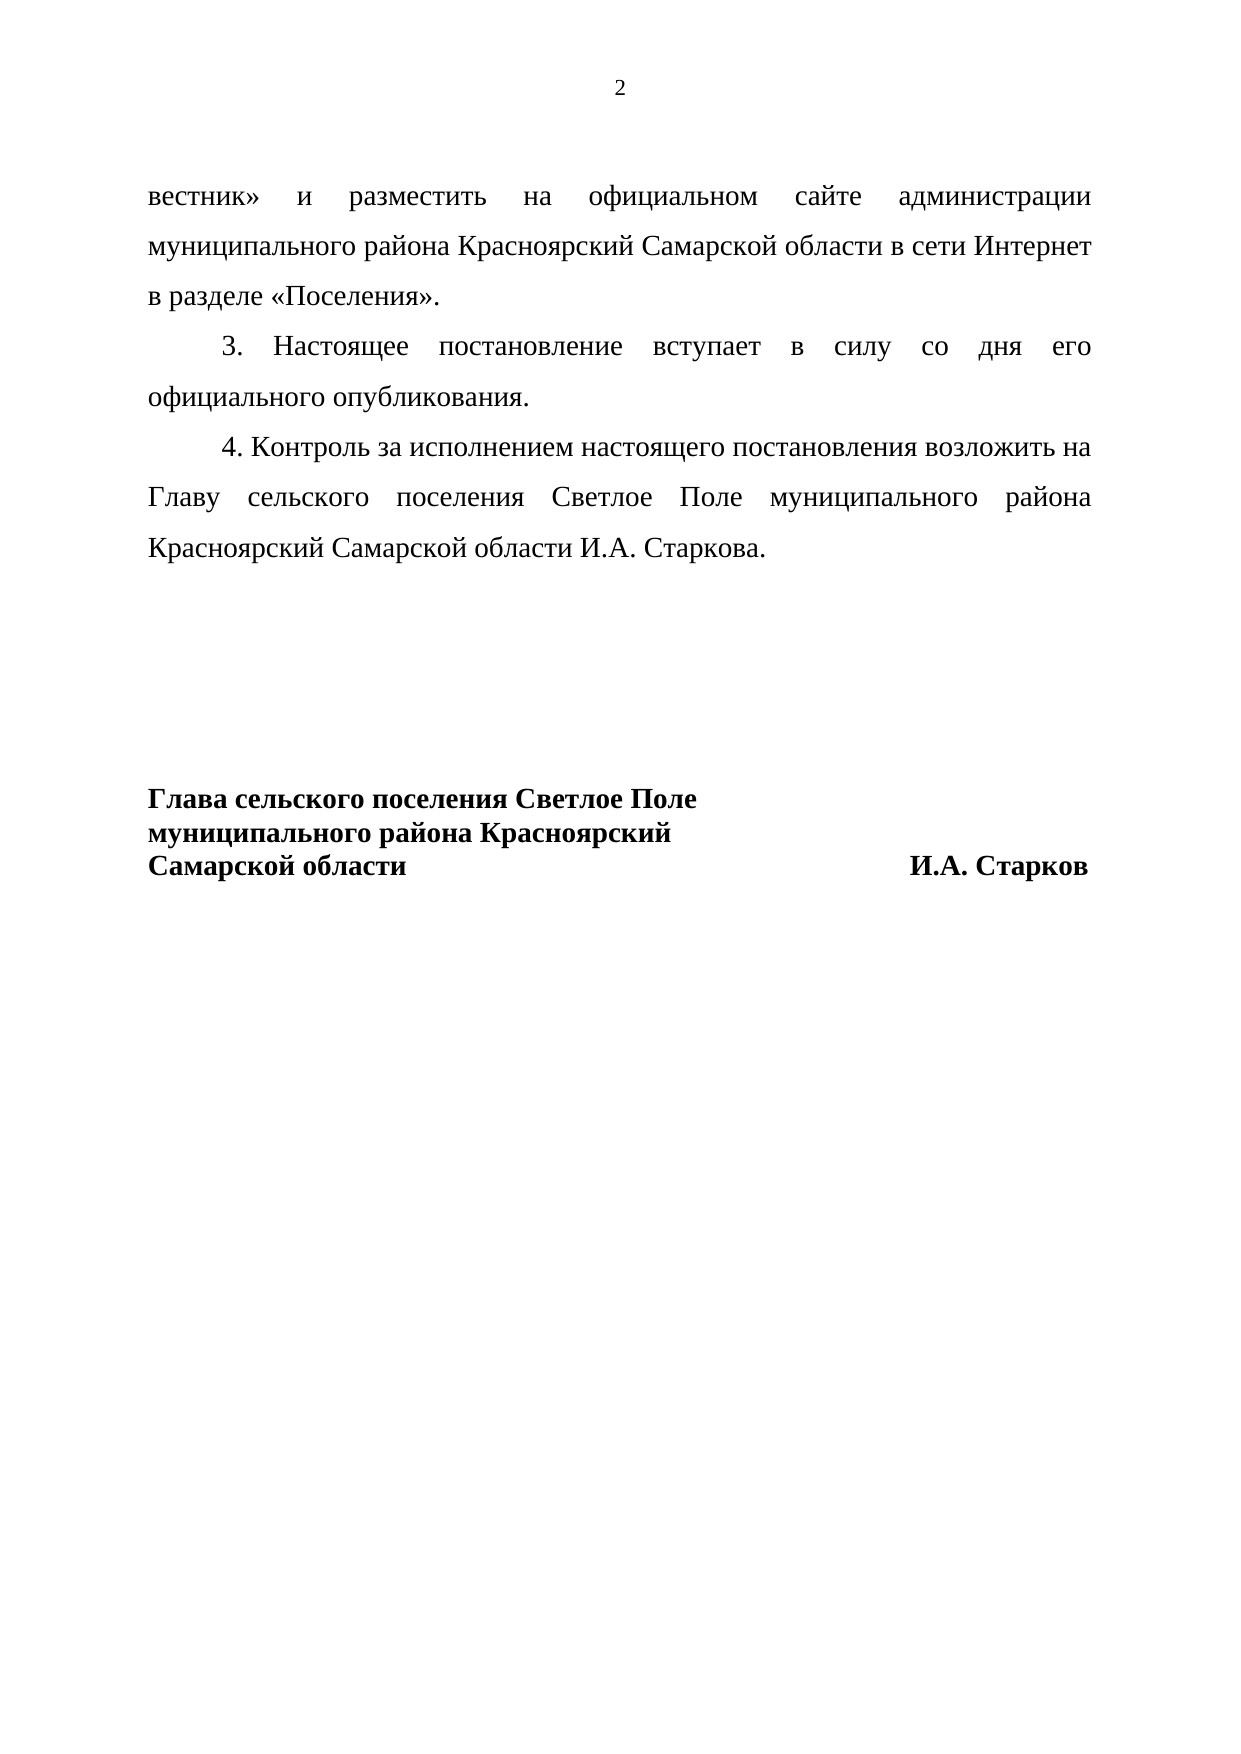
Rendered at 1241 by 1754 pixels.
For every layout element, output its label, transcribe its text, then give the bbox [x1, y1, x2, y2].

text 4. Контроль за исполнением настоящего постановления возложить на Главу сельского поселения Светлое Поле муниципального района Красноярский Самарской области И.А. Старкова. [148, 429, 1092, 563]
text Самарской области И.А. Старков [148, 848, 1092, 882]
text 3. Настоящее постановление вступает в силу со дня его официального опубликования. [148, 328, 1092, 412]
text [148, 178, 1092, 312]
text муниципального района Красноярский [148, 815, 1092, 848]
text Глава сельского поселения Светлое Поле [148, 781, 1092, 815]
